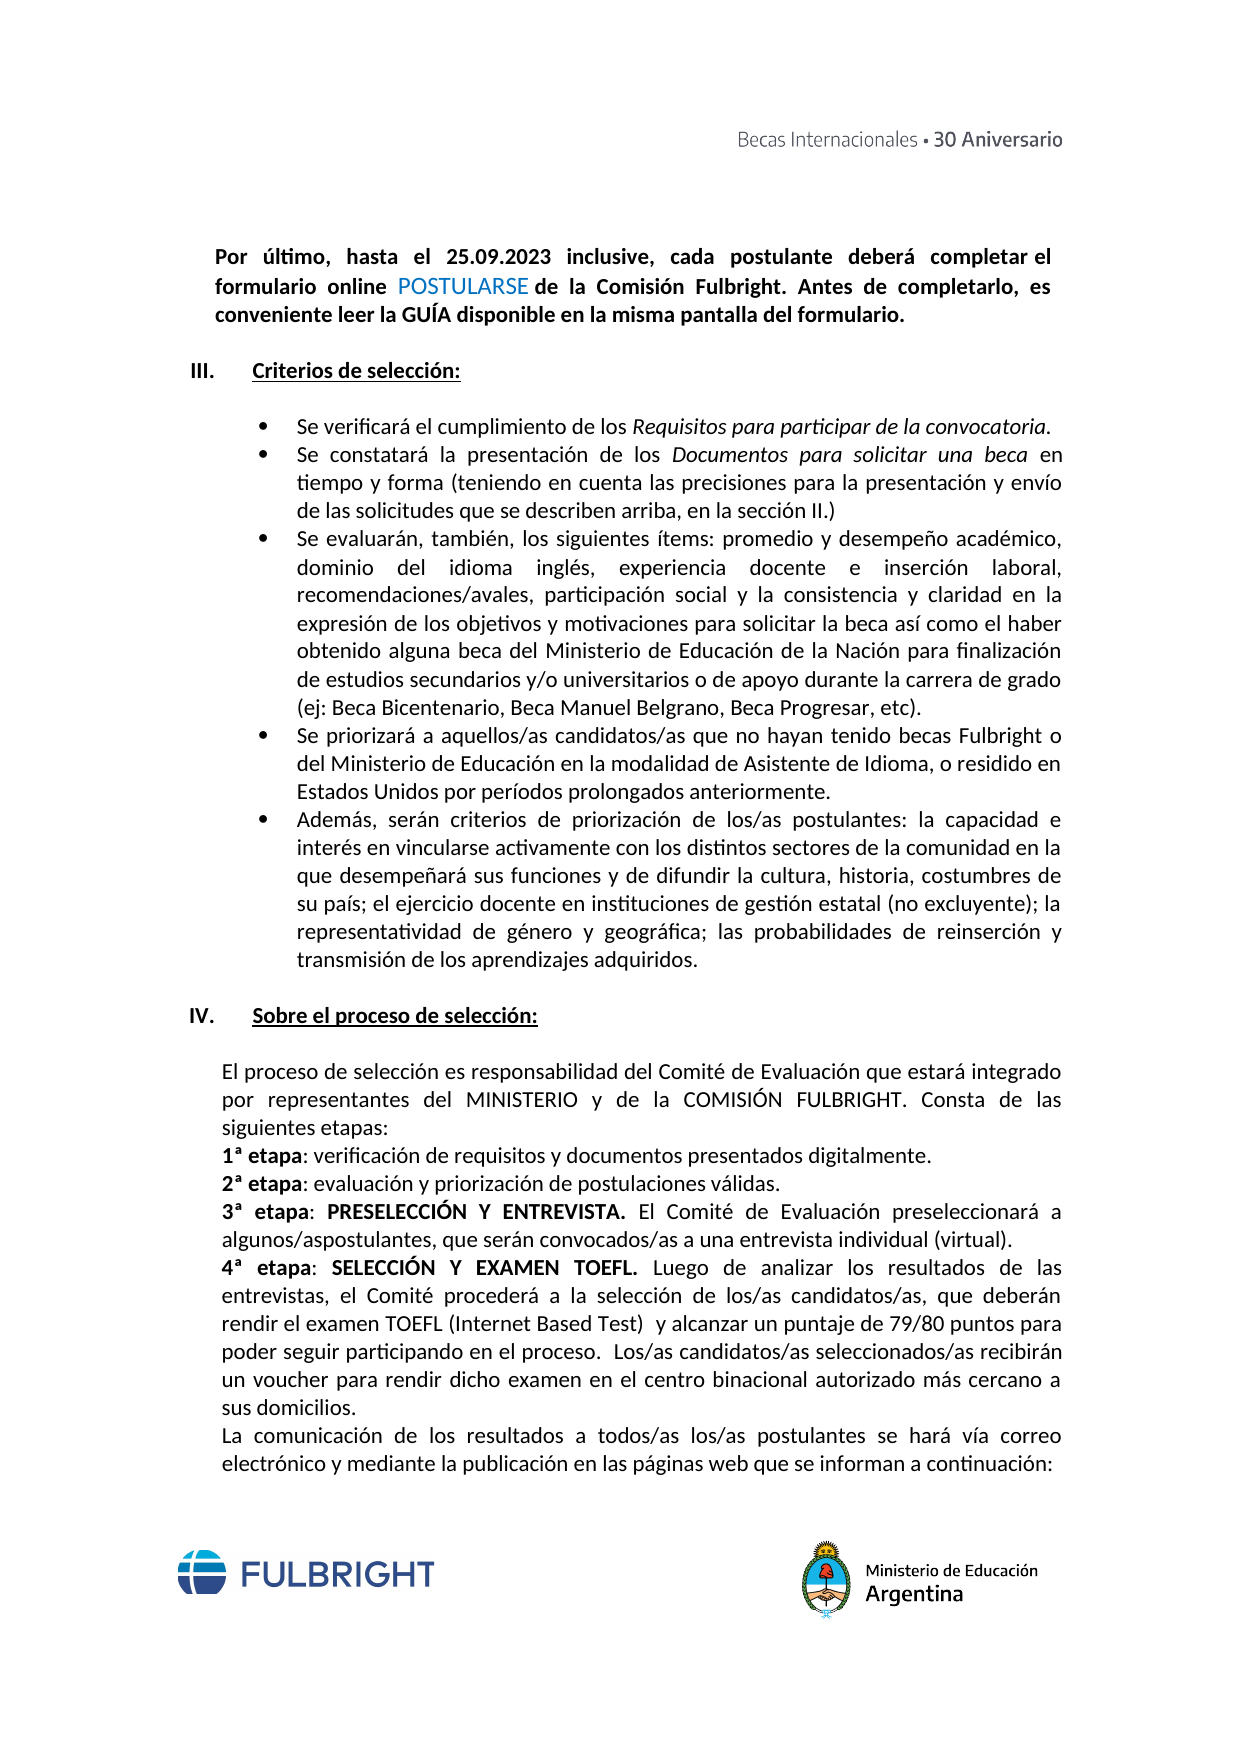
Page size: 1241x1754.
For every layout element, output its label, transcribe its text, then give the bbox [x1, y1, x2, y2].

picture [799, 1535, 1040, 1625]
text El proceso de selección es responsabilidad del Comité de Evaluación que estará integrado por representantes del MINISTERIO y de la COMISIÓN FULBRIGHT. Consta de las siguientes etapas: [222, 1057, 1063, 1141]
list Además, serán criterios de priorización de los/as postulantes: la capacidad e interés en vincularse activamente con los distintos sectores de la comunidad en la que desempeñará sus funciones y de difundir la cultura, historia, costumbres de su país; el ejercicio docente en instituciones de gestión estatal (no excluyente); la representatividad de género y geográfica; las probabilidades de reinserción y transmisión de los aprendizajes adquiridos. [259, 805, 1063, 973]
picture [177, 1550, 434, 1594]
list Se evaluarán, también, los siguientes ítems: promedio y desempeño académico, dominio del idioma inglés, experiencia docente e inserción laboral, recomendaciones/avales, participación social y la consistencia y claridad en la expresión de los objetivos y motivaciones para solicitar la beca así como el haber obtenido alguna beca del Ministerio de Educación de la Nación para finalización de estudios secundarios y/o universitarios o de apoyo durante la carrera de grado (ej: Beca Bicentenario, Beca Manuel Belgrano, Beca Progresar, etc). [259, 524, 1063, 721]
list Sobre el proceso de selección: [215, 1001, 1063, 1029]
list Se constatará la presentación de los Documentos para solicitar una beca en tiempo y forma (teniendo en cuenta las precisiones para la presentación y envío de las solicitudes que se describen arriba, en la sección II.) [259, 441, 1063, 524]
text 1ª etapa: verificación de requisitos y documentos presentados digitalmente. [222, 1141, 1063, 1169]
list Se priorizará a aquellos/as candidatos/as que no hayan tenido becas Fulbright o del Ministerio de Educación en la modalidad de Asistente de Idioma, o residido en Estados Unidos por períodos prolongados anteriormente. [259, 721, 1063, 805]
text 3ª etapa: PRESELECCIÓN Y ENTREVISTA. El Comité de Evaluación preseleccionará a algunos/aspostulantes, que serán convocados/as a una entrevista individual (virtual). [222, 1197, 1063, 1253]
list Se verificará el cumplimiento de los Requisitos para participar de la convocatoria. [259, 412, 1063, 441]
list Criterios de selección: [215, 356, 1063, 384]
text 2ª etapa: evaluación y priorización de postulaciones válidas. [222, 1169, 1063, 1197]
picture [736, 129, 1064, 153]
text La comunicación de los resultados a todos/as los/as postulantes se hará vía correo electrónico y mediante la publicación en las páginas web que se informan a continuación: [222, 1421, 1063, 1477]
text 4ª etapa: SELECCIÓN Y EXAMEN TOEFL. Luego de analizar los resultados de las entrevistas, el Comité procederá a la selección de los/as candidatos/as, que deberán rendir el examen TOEFL (Internet Based Test) y alcanzar un puntaje de 79/80 puntos para poder seguir participando en el proceso. Los/as candidatos/as seleccionados/as recibirán un voucher para rendir dicho examen en el centro binacional autorizado más cercano a sus domicilios. [221, 1253, 1063, 1421]
text Por último, hasta el 25.09.2023 inclusive, cada postulante deberá completar el formulario online POSTULARSE de la Comisión Fulbright. Antes de completarlo, es conveniente leer la GUÍA disponible en la misma pantalla del formulario. [215, 242, 1051, 328]
